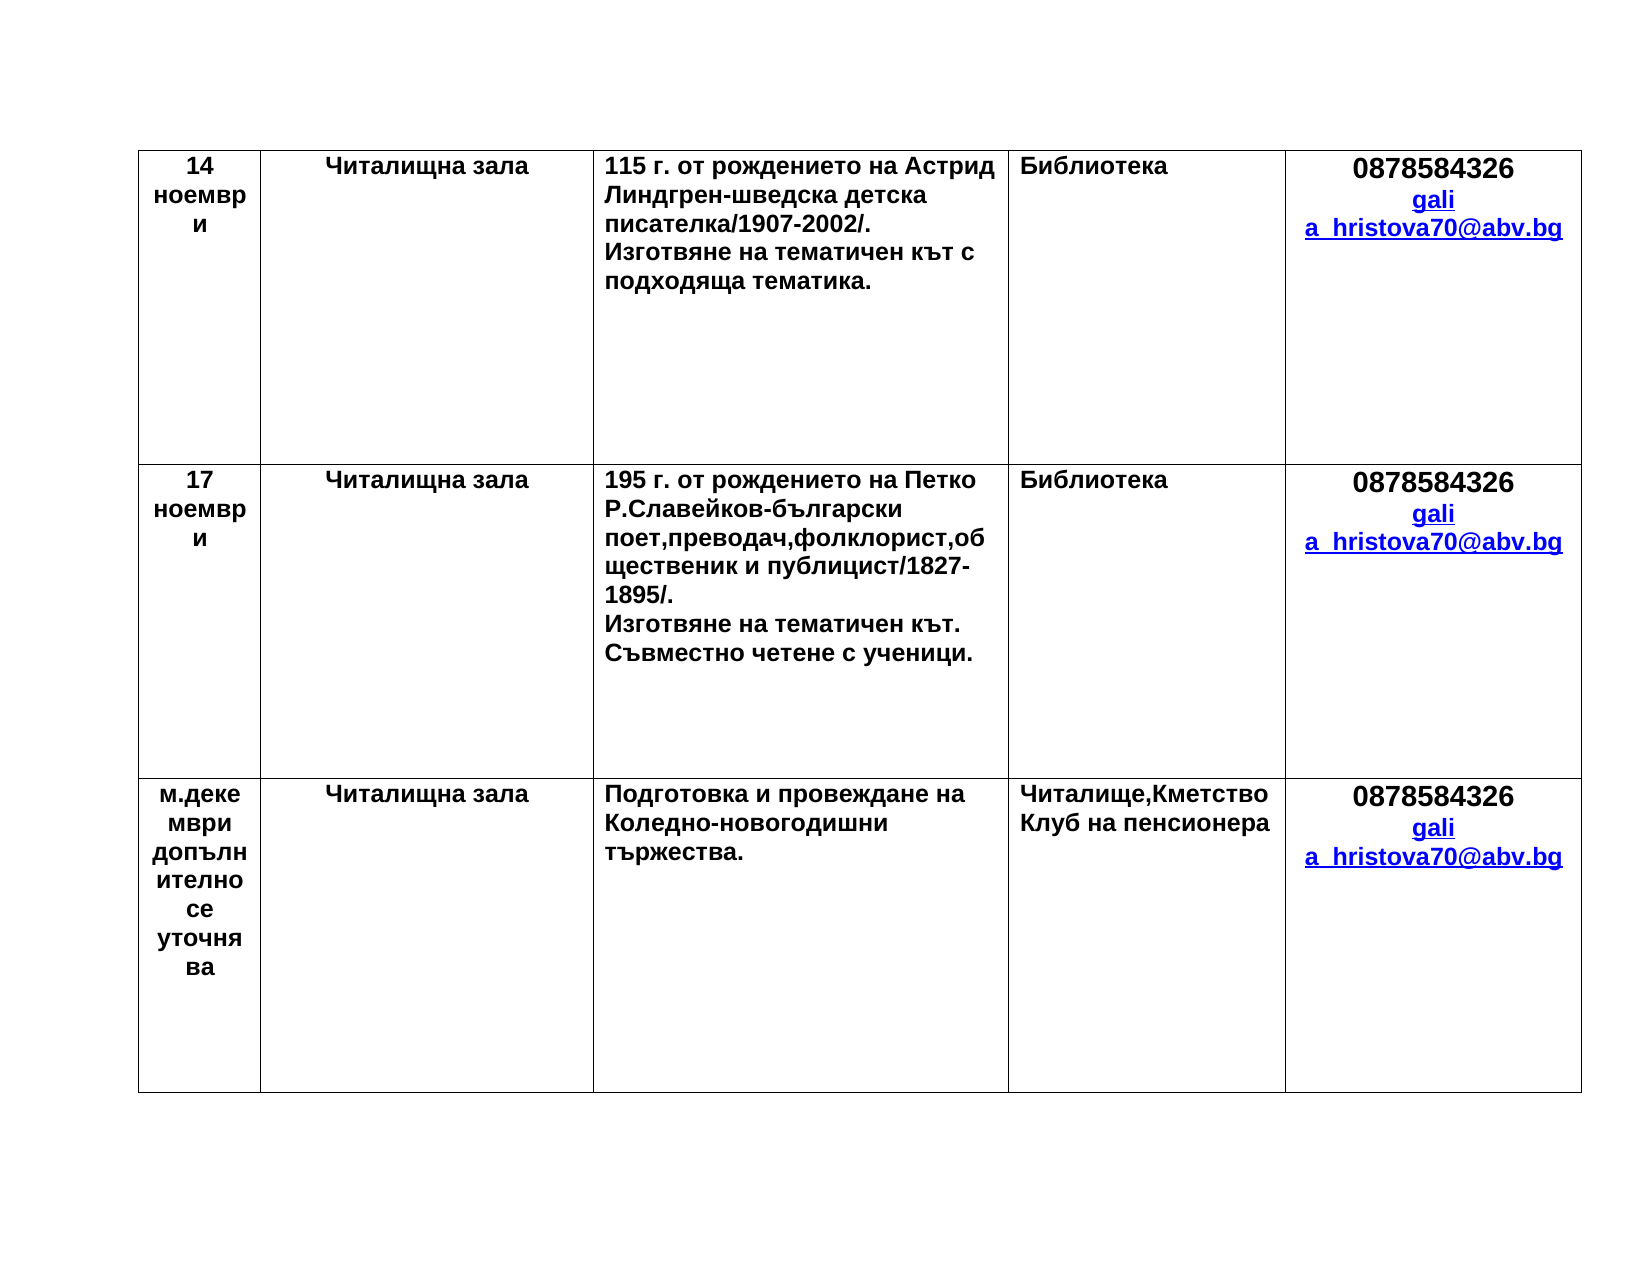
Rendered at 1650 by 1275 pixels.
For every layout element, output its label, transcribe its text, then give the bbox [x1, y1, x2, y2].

table_cell Подготовка и провеждане на Коледно-новогодишни тържества. [594, 779, 1008, 1092]
table_cell Библиотека [1009, 465, 1285, 778]
table_cell Читалищна зала [261, 779, 593, 1092]
table_cell 17 ноември [139, 465, 260, 778]
table_cell 0878584326 galia_hristova70@abv.bg [1286, 465, 1581, 778]
table_cell 0878584326 galia_hristova70@abv.bg [1286, 151, 1581, 464]
table_cell Читалище,Кметство Клуб на пенсионера [1009, 779, 1285, 1092]
table_cell Читалищна зала [261, 465, 593, 778]
table_cell 14 ноември [139, 151, 260, 464]
table_cell 195 г. от рождението на Петко Р.Славейков-български поет,преводач,фолклорист,общественик и публицист/1827-1895/. Изготвяне на тематичен кът. Съвместно четене с ученици. [594, 465, 1008, 778]
table_cell Читалищна зала [261, 151, 593, 464]
table_cell Библиотека [1009, 151, 1285, 464]
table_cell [139, 779, 260, 1092]
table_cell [1286, 779, 1581, 1092]
table_cell 115 г. от рождението на Астрид Линдгрен-шведска детска писателка/1907-2002/. Изготвяне на тематичен кът с подходяща тематика. [594, 151, 1008, 464]
